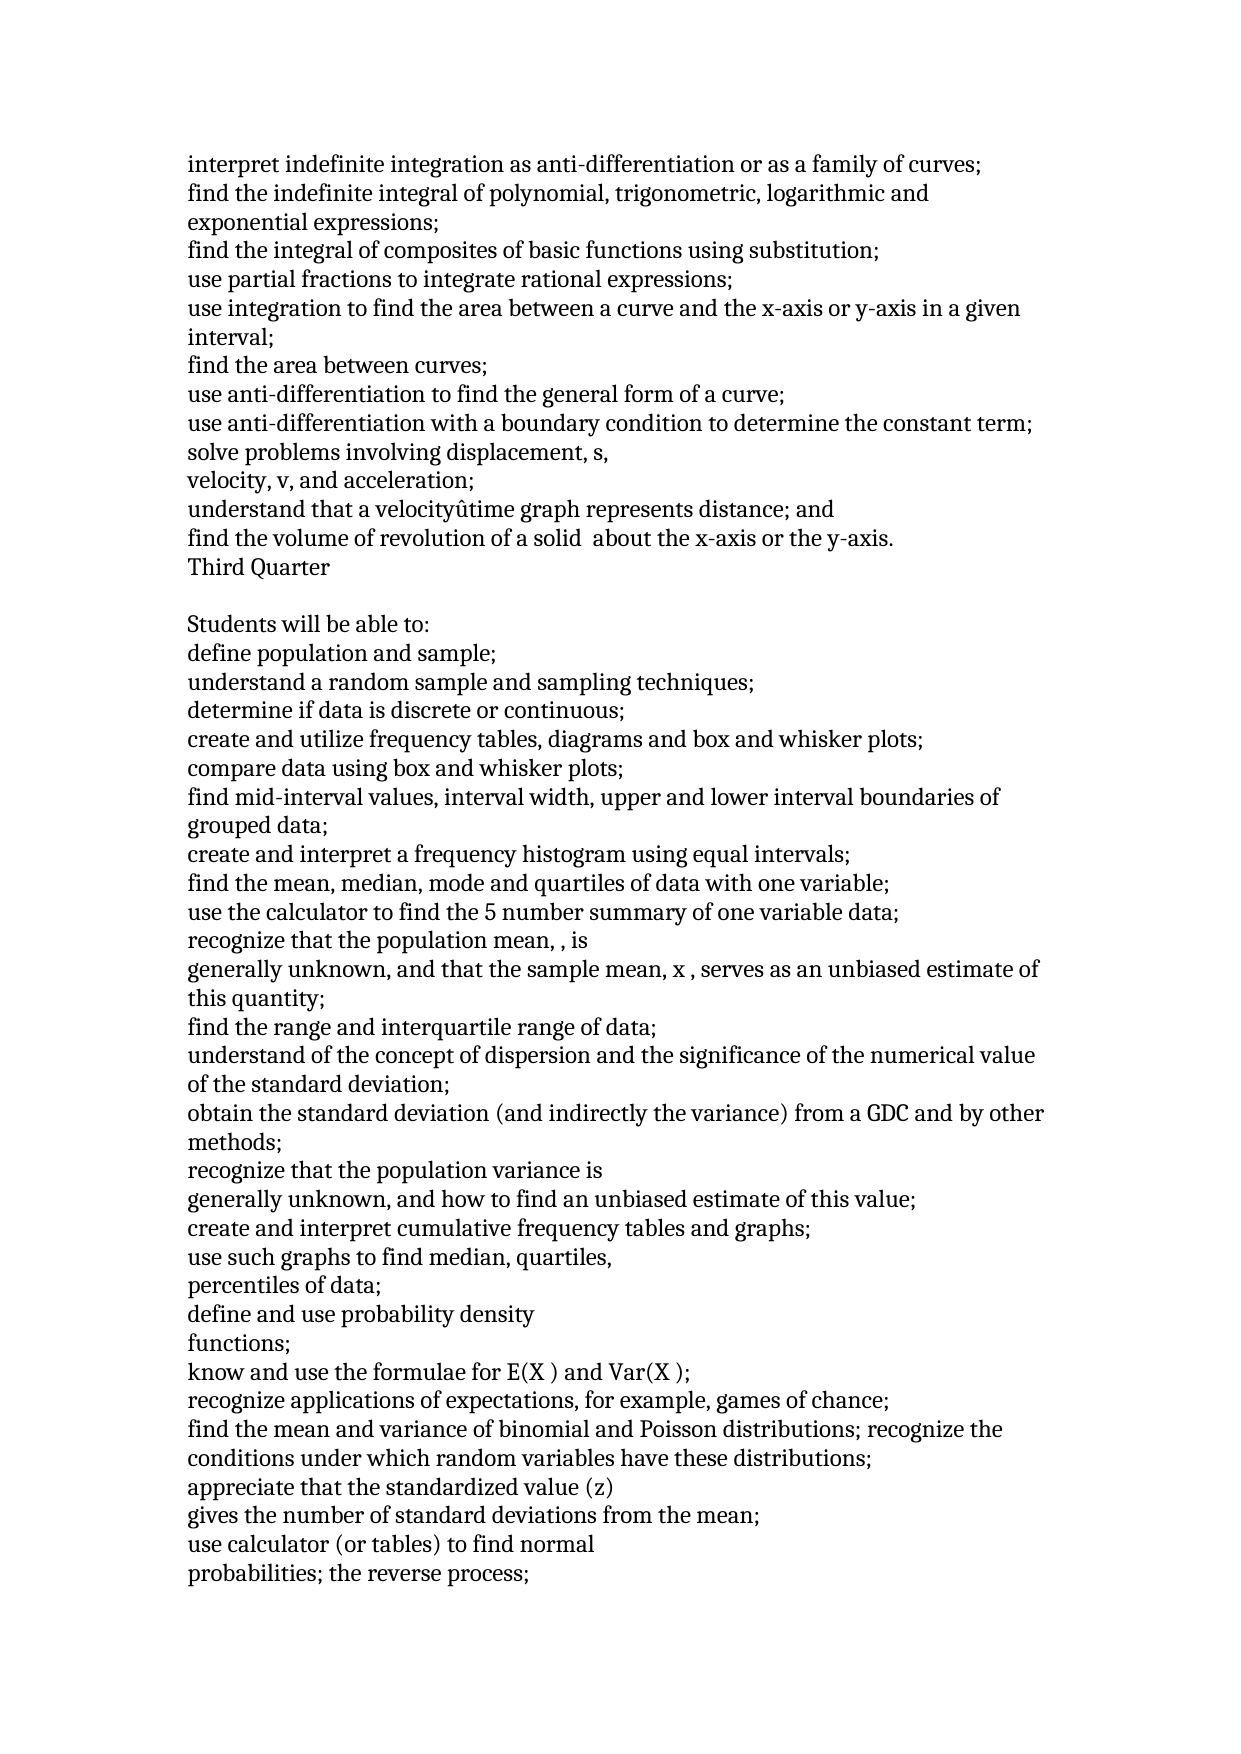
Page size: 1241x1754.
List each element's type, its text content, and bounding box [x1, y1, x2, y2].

text know and use the formulae for E(X ) and Var(X ); [187, 1357, 1053, 1386]
text use integration to find the area between a curve and the x-axis or y-axis in a given interval; [187, 294, 1053, 351]
text probabilities; the reverse process; [187, 1559, 1053, 1587]
text find mid-interval values, interval width, upper and lower interval boundaries of grouped data; [187, 782, 1053, 840]
text find the mean, median, mode and quartiles of data with one variable; [187, 869, 1053, 897]
text recognize that the population mean, , is [187, 926, 1053, 955]
text functions; [187, 1329, 1053, 1357]
text gives the number of standard deviations from the mean; [187, 1501, 1053, 1530]
text understand a random sample and sampling techniques; [187, 667, 1053, 696]
text compare data using box and whisker plots; [187, 754, 1053, 782]
text find the integral of composites of basic functions using substitution; [187, 236, 1053, 265]
text Third Quarter [187, 552, 1053, 581]
text recognize that the population variance is [187, 1156, 1053, 1185]
text use the calculator to find the 5 number summary of one variable data; [187, 897, 1053, 926]
text appreciate that the standardized value (z) [187, 1472, 1053, 1501]
text recognize applications of expectations, for example, games of chance; [187, 1386, 1053, 1415]
text use calculator (or tables) to find normal [187, 1530, 1053, 1559]
text find the range and interquartile range of data; [187, 1012, 1053, 1041]
text understand that a velocityûtime graph represents distance; and [187, 495, 1053, 524]
text generally unknown, and how to find an unbiased estimate of this value; [187, 1185, 1053, 1214]
text percentiles of data; [187, 1271, 1053, 1300]
text generally unknown, and that the sample mean, x , serves as an unbiased estimate of this quantity; [187, 955, 1053, 1012]
text use such graphs to find median, quartiles, [187, 1242, 1053, 1271]
text use partial fractions to integrate rational expressions; [187, 265, 1053, 294]
text use anti-differentiation to find the general form of a curve; [187, 380, 1053, 409]
text use anti-differentiation with a boundary condition to determine the constant term; [187, 409, 1053, 437]
text determine if data is discrete or continuous; [187, 696, 1053, 725]
text define and use probability density [187, 1300, 1053, 1329]
text define population and sample; [187, 639, 1053, 667]
text solve problems involving displacement, s, [187, 437, 1053, 466]
text find the indefinite integral of polynomial, trigonometric, logarithmic and exponential expressions; [187, 179, 1053, 236]
text find the mean and variance of binomial and Poisson distributions; recognize the conditions under which random variables have these distributions; [187, 1415, 1053, 1472]
text create and interpret a frequency histogram using equal intervals; [187, 840, 1053, 869]
text find the area between curves; [187, 351, 1053, 380]
text obtain the standard deviation (and indirectly the variance) from a GDC and by other methods; [187, 1099, 1053, 1156]
text create and utilize frequency tables, diagrams and box and whisker plots; [187, 725, 1053, 754]
text understand of the concept of dispersion and the significance of the numerical value of the standard deviation; [187, 1041, 1053, 1099]
text create and interpret cumulative frequency tables and graphs; [187, 1214, 1053, 1242]
text interpret indefinite integration as anti-differentiation or as a family of curves; [187, 150, 1053, 179]
text find the volume of revolution of a solid about the x-axis or the y-axis. [187, 524, 1053, 552]
text Students will be able to: [187, 610, 1053, 639]
text velocity, v, and acceleration; [187, 466, 1053, 495]
